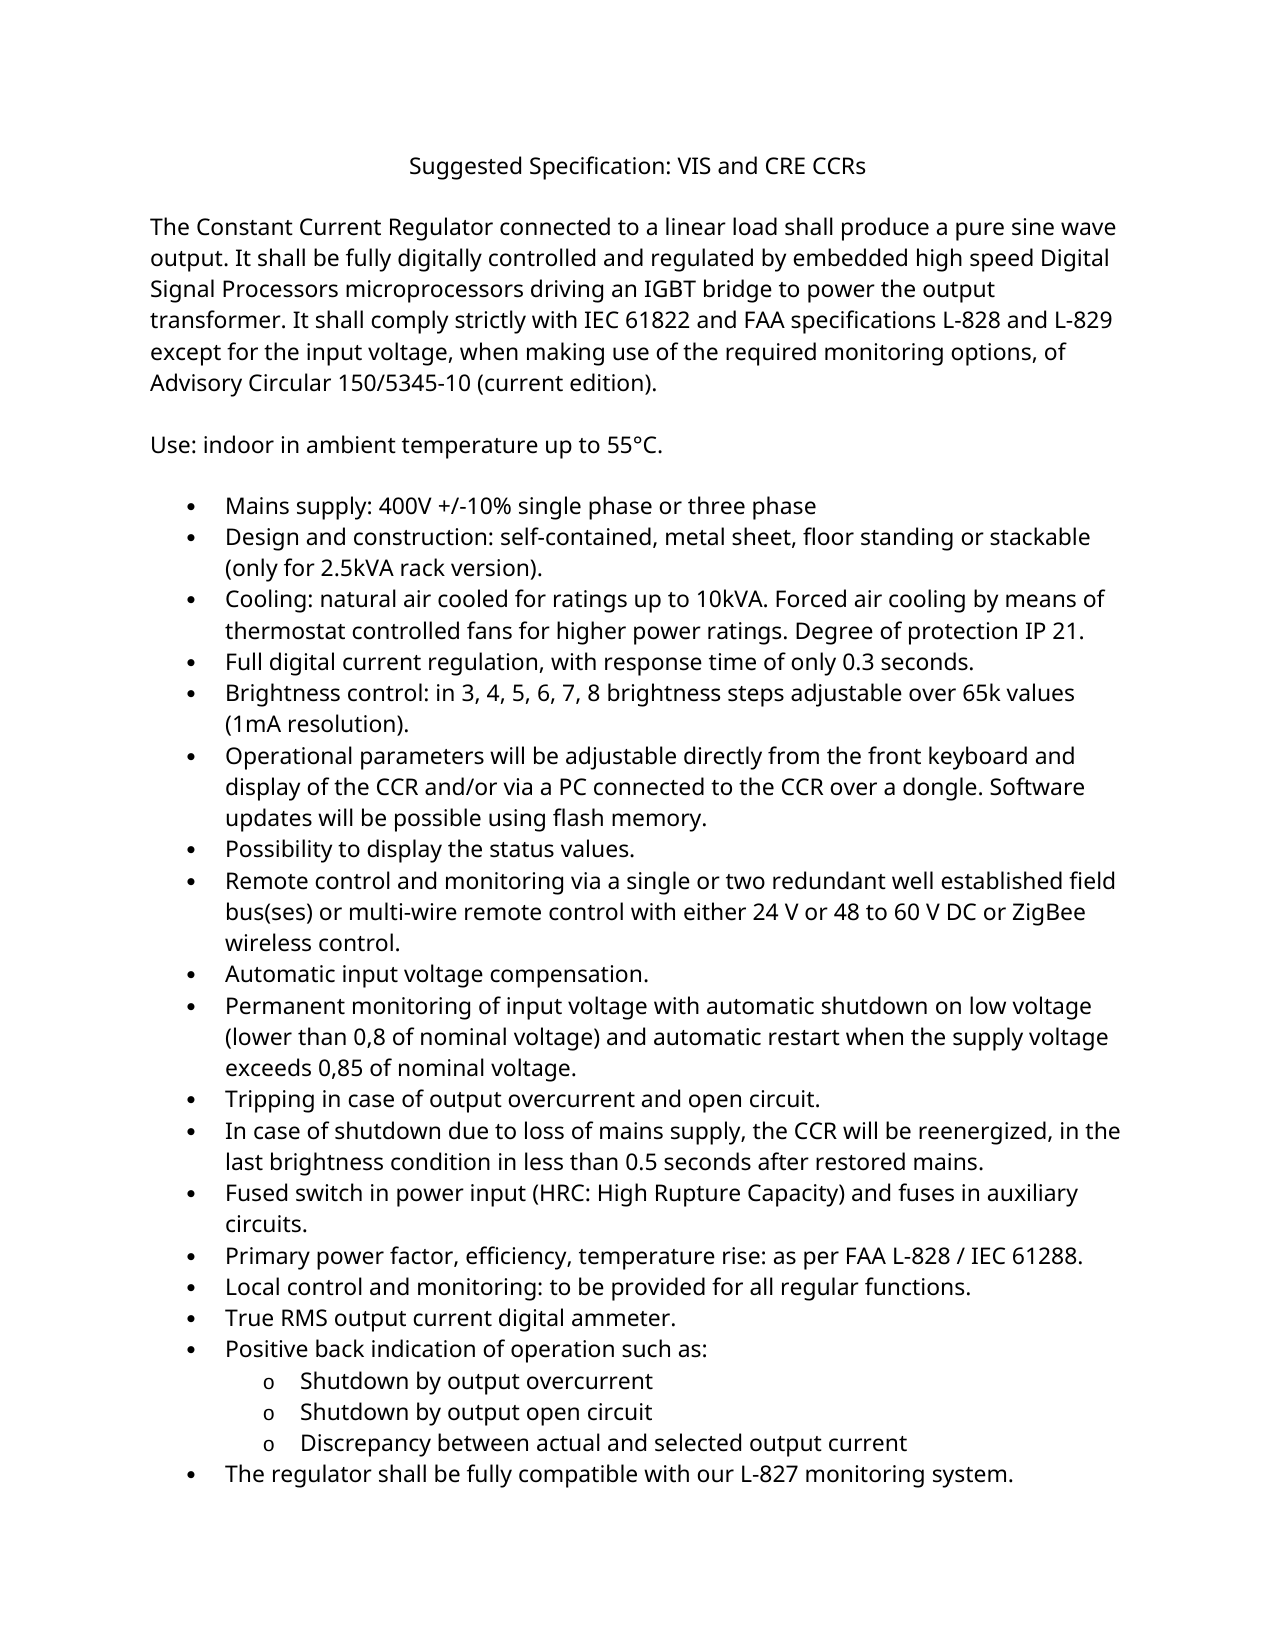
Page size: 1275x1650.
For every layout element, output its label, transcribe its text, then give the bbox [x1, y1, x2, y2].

list Local control and monitoring: to be provided for all regular functions. [187, 1271, 1125, 1302]
list Remote control and monitoring via a single or two redundant well established field bus(ses) or multi-wire remote control with either 24 V or 48 to 60 V DC or ZigBee wireless control. [187, 864, 1125, 958]
list Positive back indication of operation such as: [187, 1333, 1125, 1364]
list True RMS output current digital ammeter. [187, 1302, 1125, 1333]
text Use: indoor in ambient temperature up to 55°C. [150, 429, 1125, 460]
list Shutdown by output open circuit [262, 1396, 1125, 1427]
list Mains supply: 400V +/-10% single phase or three phase [187, 489, 1125, 521]
list Fused switch in power input (HRC: High Rupture Capacity) and fuses in auxiliary circuits. [187, 1177, 1125, 1239]
list Operational parameters will be adjustable directly from the front keyboard and display of the CCR and/or via a PC connected to the CCR over a dongle. Software updates will be possible using flash memory. [187, 739, 1125, 833]
list Cooling: natural air cooled for ratings up to 10kVA. Forced air cooling by means of thermostat controlled fans for higher power ratings. Degree of protection IP 21. [187, 583, 1125, 646]
list Discrepancy between actual and selected output current [262, 1427, 1125, 1458]
list Tripping in case of output overcurrent and open circuit. [187, 1083, 1125, 1114]
list The regulator shall be fully compatible with our L-827 monitoring system. [187, 1458, 1125, 1489]
list Brightness control: in 3, 4, 5, 6, 7, 8 brightness steps adjustable over 65k values (1mA resolution). [187, 677, 1125, 739]
list Automatic input voltage compensation. [187, 958, 1125, 989]
list Full digital current regulation, with response time of only 0.3 seconds. [187, 646, 1125, 677]
list Primary power factor, efficiency, temperature rise: as per FAA L-828 / IEC 61288. [187, 1239, 1125, 1271]
list Possibility to display the status values. [187, 833, 1125, 864]
text The Constant Current Regulator connected to a linear load shall produce a pure sine wave output. It shall be fully digitally controlled and regulated by embedded high speed Digital Signal Processors microprocessors driving an IGBT bridge to power the output transformer. It shall comply strictly with IEC 61822 and FAA specifications L-828 and L-829 except for the input voltage, when making use of the required monitoring options, of Advisory Circular 150/5345-10 (current edition). [150, 210, 1125, 398]
text Suggested Specification: VIS and CRE CCRs [150, 150, 1125, 181]
list Shutdown by output overcurrent [262, 1364, 1125, 1396]
list Permanent monitoring of input voltage with automatic shutdown on low voltage (lower than 0,8 of nominal voltage) and automatic restart when the supply voltage exceeds 0,85 of nominal voltage. [187, 989, 1125, 1083]
list In case of shutdown due to loss of mains supply, the CCR will be reenergized, in the last brightness condition in less than 0.5 seconds after restored mains. [187, 1114, 1125, 1177]
list Design and construction: self-contained, metal sheet, floor standing or stackable (only for 2.5kVA rack version). [187, 521, 1125, 583]
